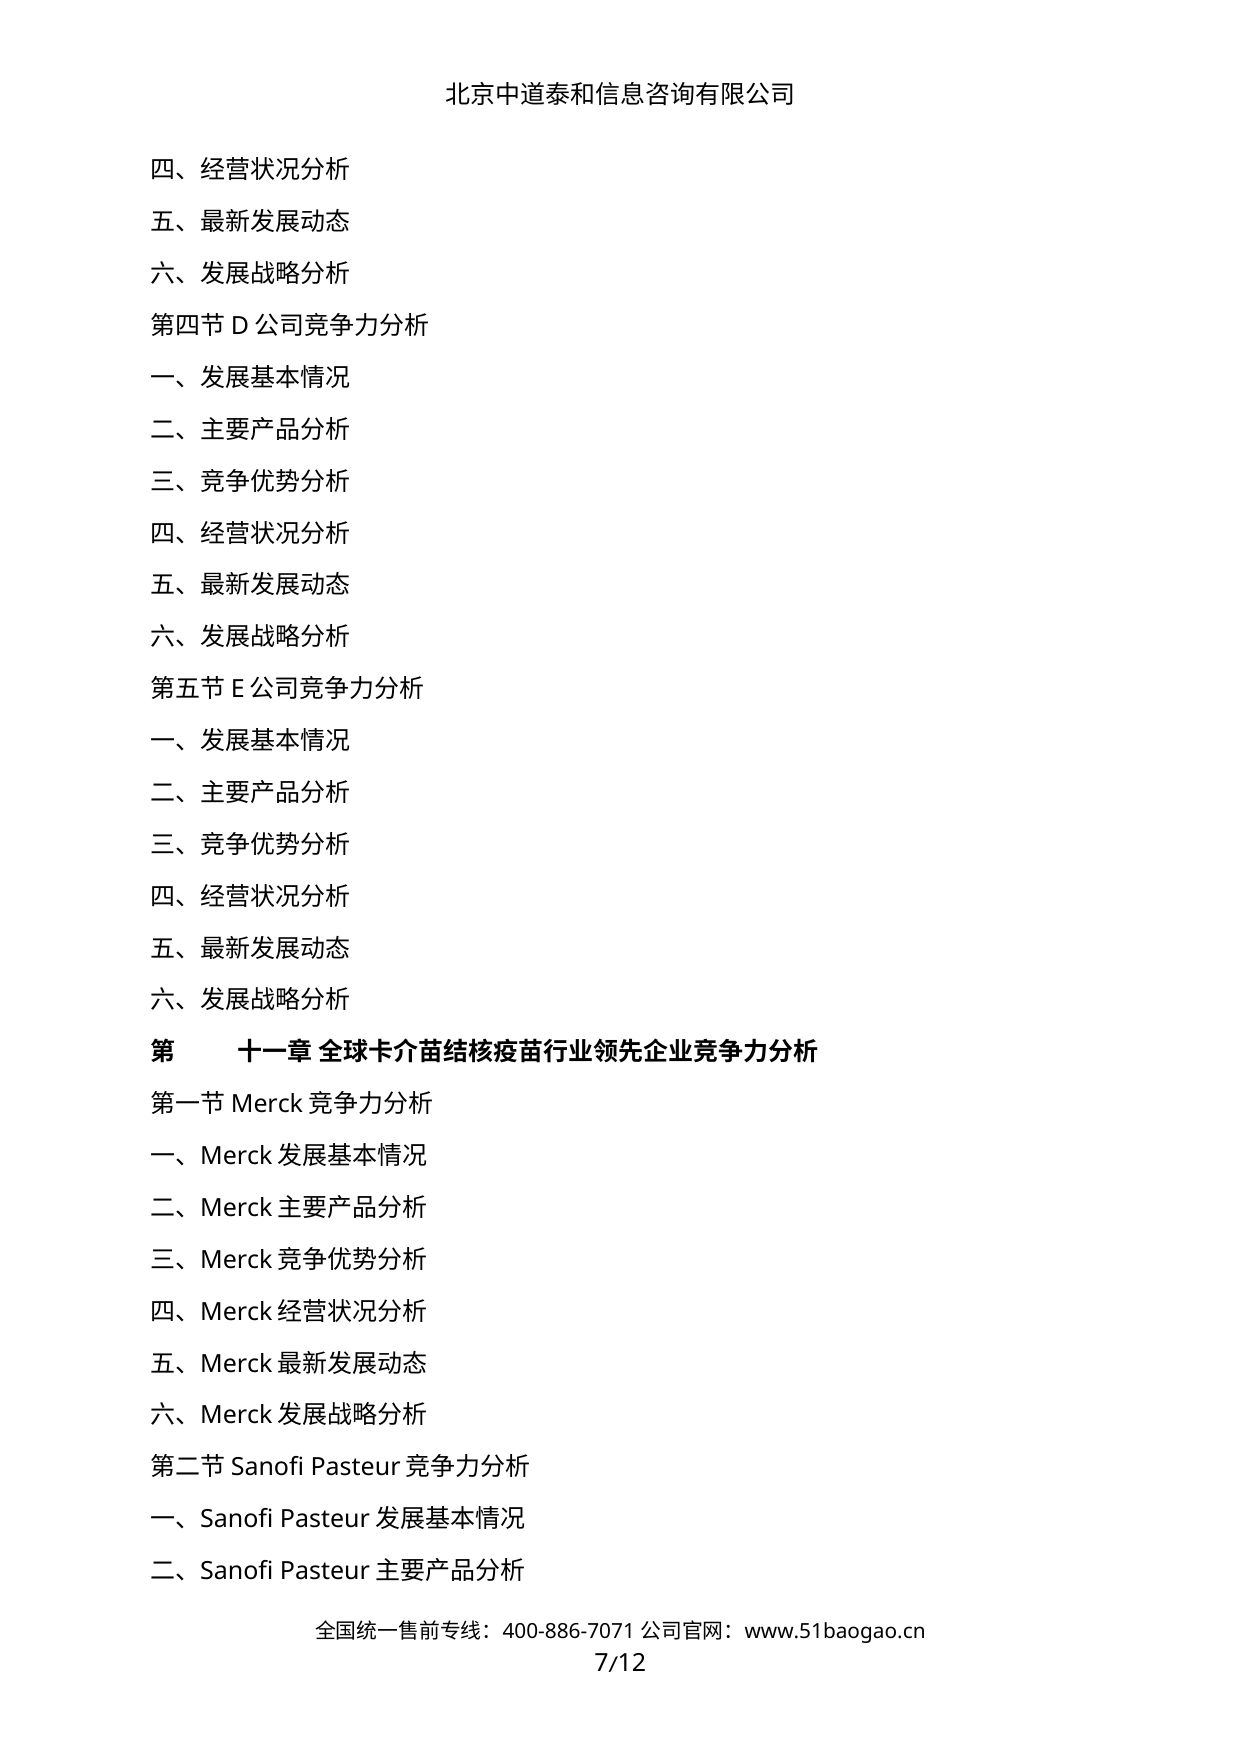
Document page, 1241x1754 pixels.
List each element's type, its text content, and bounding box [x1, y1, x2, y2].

text 六、发展战略分析 [150, 617, 1090, 653]
text 第二节 Sanofi Pasteur竞争力分析 [150, 1447, 1090, 1483]
text 四、经营状况分析 [150, 876, 1090, 912]
text 四、经营状况分析 [150, 513, 1090, 549]
text 一、发展基本情况 [150, 721, 1090, 757]
text 五、最新发展动态 [150, 565, 1090, 601]
text 二、Merck主要产品分析 [150, 1187, 1090, 1224]
text 第 十一章 全球卡介苗结核疫苗行业领先企业竞争力分析 [150, 1032, 1090, 1068]
text 六、发展战略分析 [150, 254, 1090, 290]
text 三、Merck竞争优势分析 [150, 1239, 1090, 1276]
text 第四节 D公司竞争力分析 [150, 306, 1090, 342]
text 一、Merck发展基本情况 [150, 1136, 1090, 1172]
text 四、经营状况分析 [150, 150, 1090, 186]
text 三、竞争优势分析 [150, 461, 1090, 497]
text 第一节 Merck竞争力分析 [150, 1084, 1090, 1120]
text 第五节 E公司竞争力分析 [150, 669, 1090, 705]
text 五、最新发展动态 [150, 928, 1090, 964]
text 二、主要产品分析 [150, 772, 1090, 809]
text 二、Sanofi Pasteur主要产品分析 [150, 1551, 1090, 1587]
text 四、Merck经营状况分析 [150, 1291, 1090, 1327]
text 六、发展战略分析 [150, 980, 1090, 1016]
text 五、最新发展动态 [150, 202, 1090, 238]
text 一、Sanofi Pasteur发展基本情况 [150, 1499, 1090, 1535]
text 一、发展基本情况 [150, 357, 1090, 394]
text 三、竞争优势分析 [150, 824, 1090, 861]
text 二、主要产品分析 [150, 409, 1090, 446]
text 六、Merck发展战略分析 [150, 1395, 1090, 1431]
text 五、Merck最新发展动态 [150, 1343, 1090, 1379]
